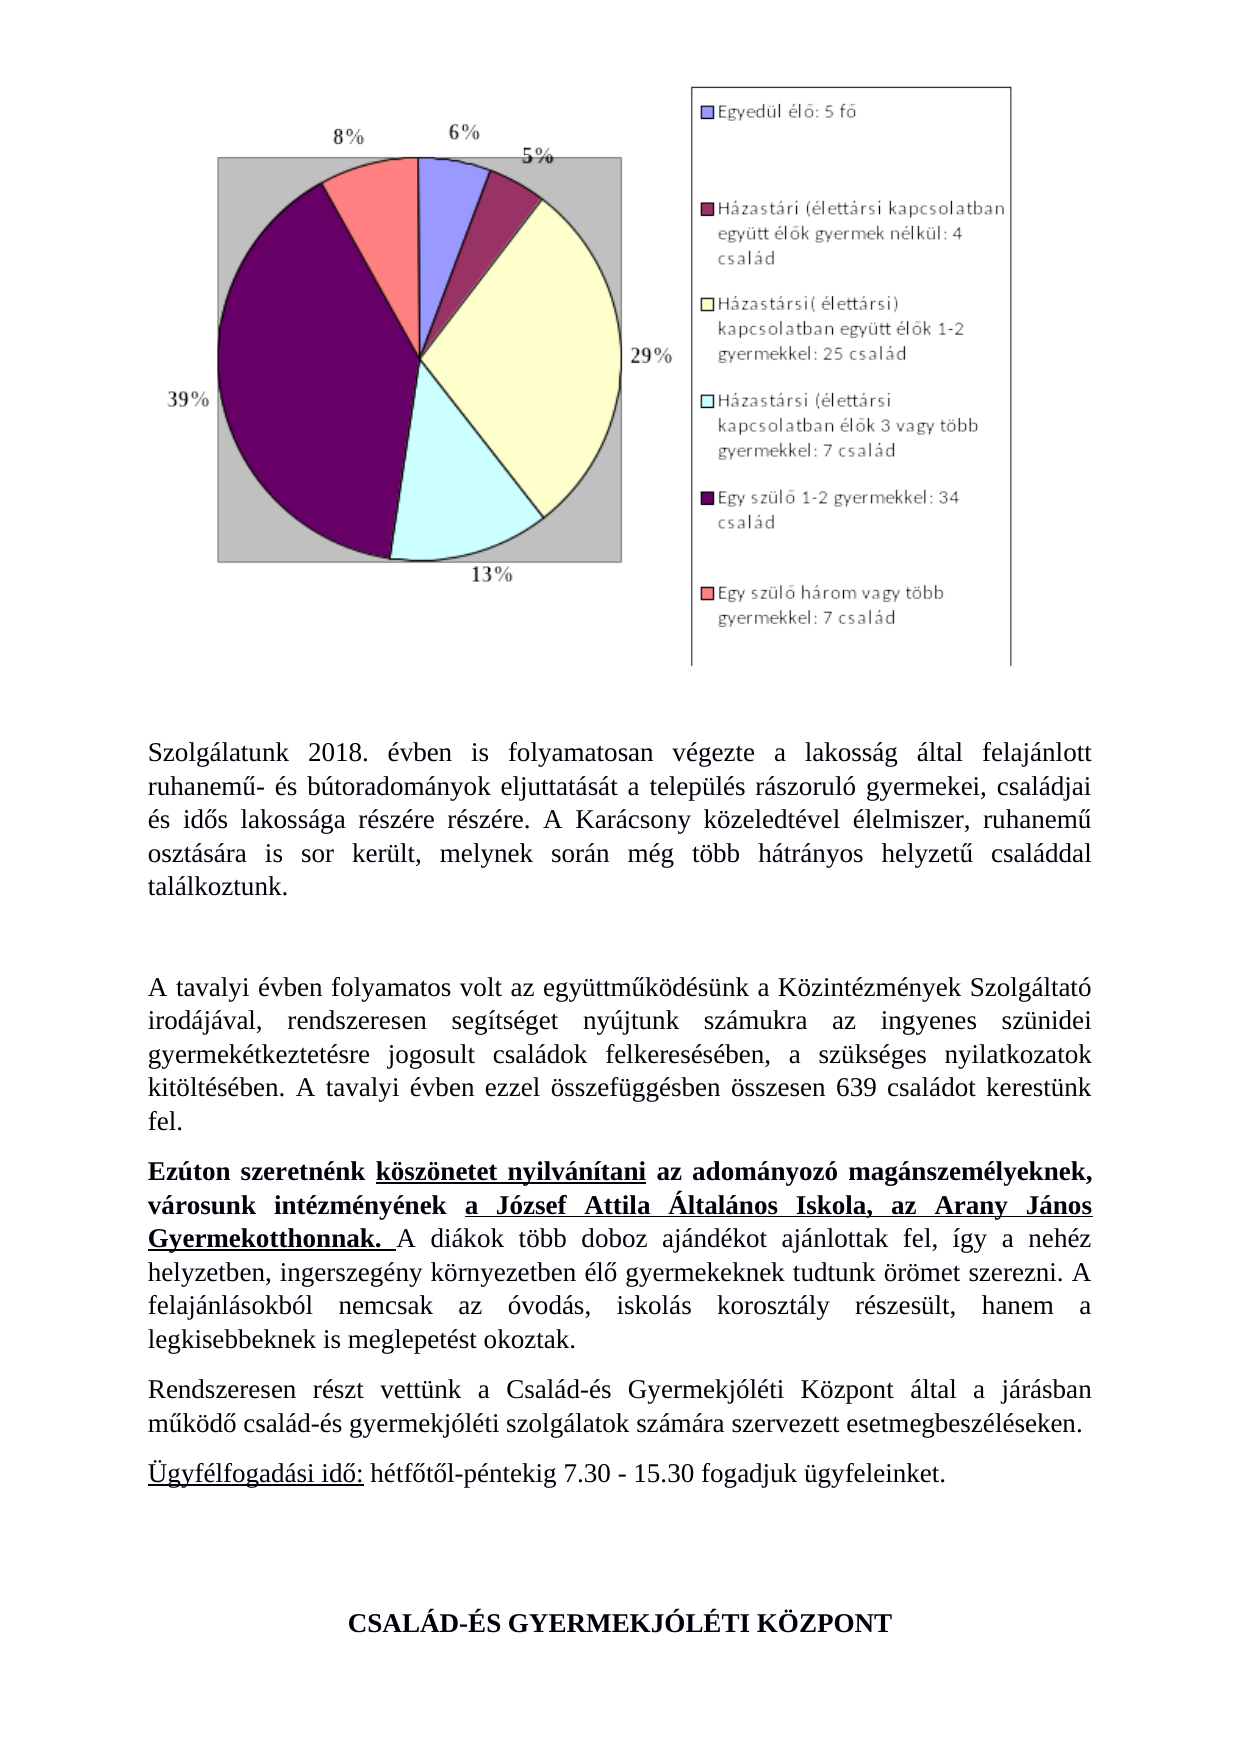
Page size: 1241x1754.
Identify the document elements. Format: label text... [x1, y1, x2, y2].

text Szolgálatunk 2018. évben is folyamatosan végezte a lakosság által felajánlott ruhanemű- és bútoradományok eljuttatását a település rászoruló gyermekei, családjai és idős lakossága részére részére. A Karácsony közeledtével élelmiszer, ruhanemű osztására is sor került, melynek során még több hátrányos helyzetű családdal találkoztunk. [148, 736, 1093, 902]
text CSALÁD-ÉS GYERMEKJÓLÉTI KÖZPONT [148, 1608, 1093, 1639]
text Rendszeresen részt vettünk a Család-és Gyermekjóléti Központ által a járásban működő család-és gyermekjóléti szolgálatok számára szervezett esetmegbeszéléseken. [148, 1373, 1093, 1438]
text Ügyfélfogadási idő: hétfőtől-péntekig 7.30 - 15.30 fogadjuk ügyfeleinket. [148, 1457, 1093, 1488]
text Ezúton szeretnénk köszönetet nyilvánítani az adományozó magánszemélyeknek, városunk intézményének a József Attila Általános Iskola, az Arany János Gyermekotthonnak. A diákok több doboz ajándékot ajánlottak fel, így a nehéz helyzetben, ingerszegény környezetben élő gyermekeknek tudtunk örömet szerezni. A felajánlásokból nemcsak az óvodás, iskolás korosztály részesült, hanem a legkisebbeknek is meglepetést okoztak. [148, 1155, 1093, 1354]
text A tavalyi évben folyamatos volt az együttműködésünk a Közintézmények Szolgáltató irodájával, rendszeresen segítséget nyújtunk számukra az ingyenes szünidei gyermekétkeztetésre jogosult családok felkeresésében, a szükséges nyilatkozatok kitöltésében. A tavalyi évben ezzel összefüggésben összesen 639 családot kerestünk fel. [148, 971, 1093, 1136]
